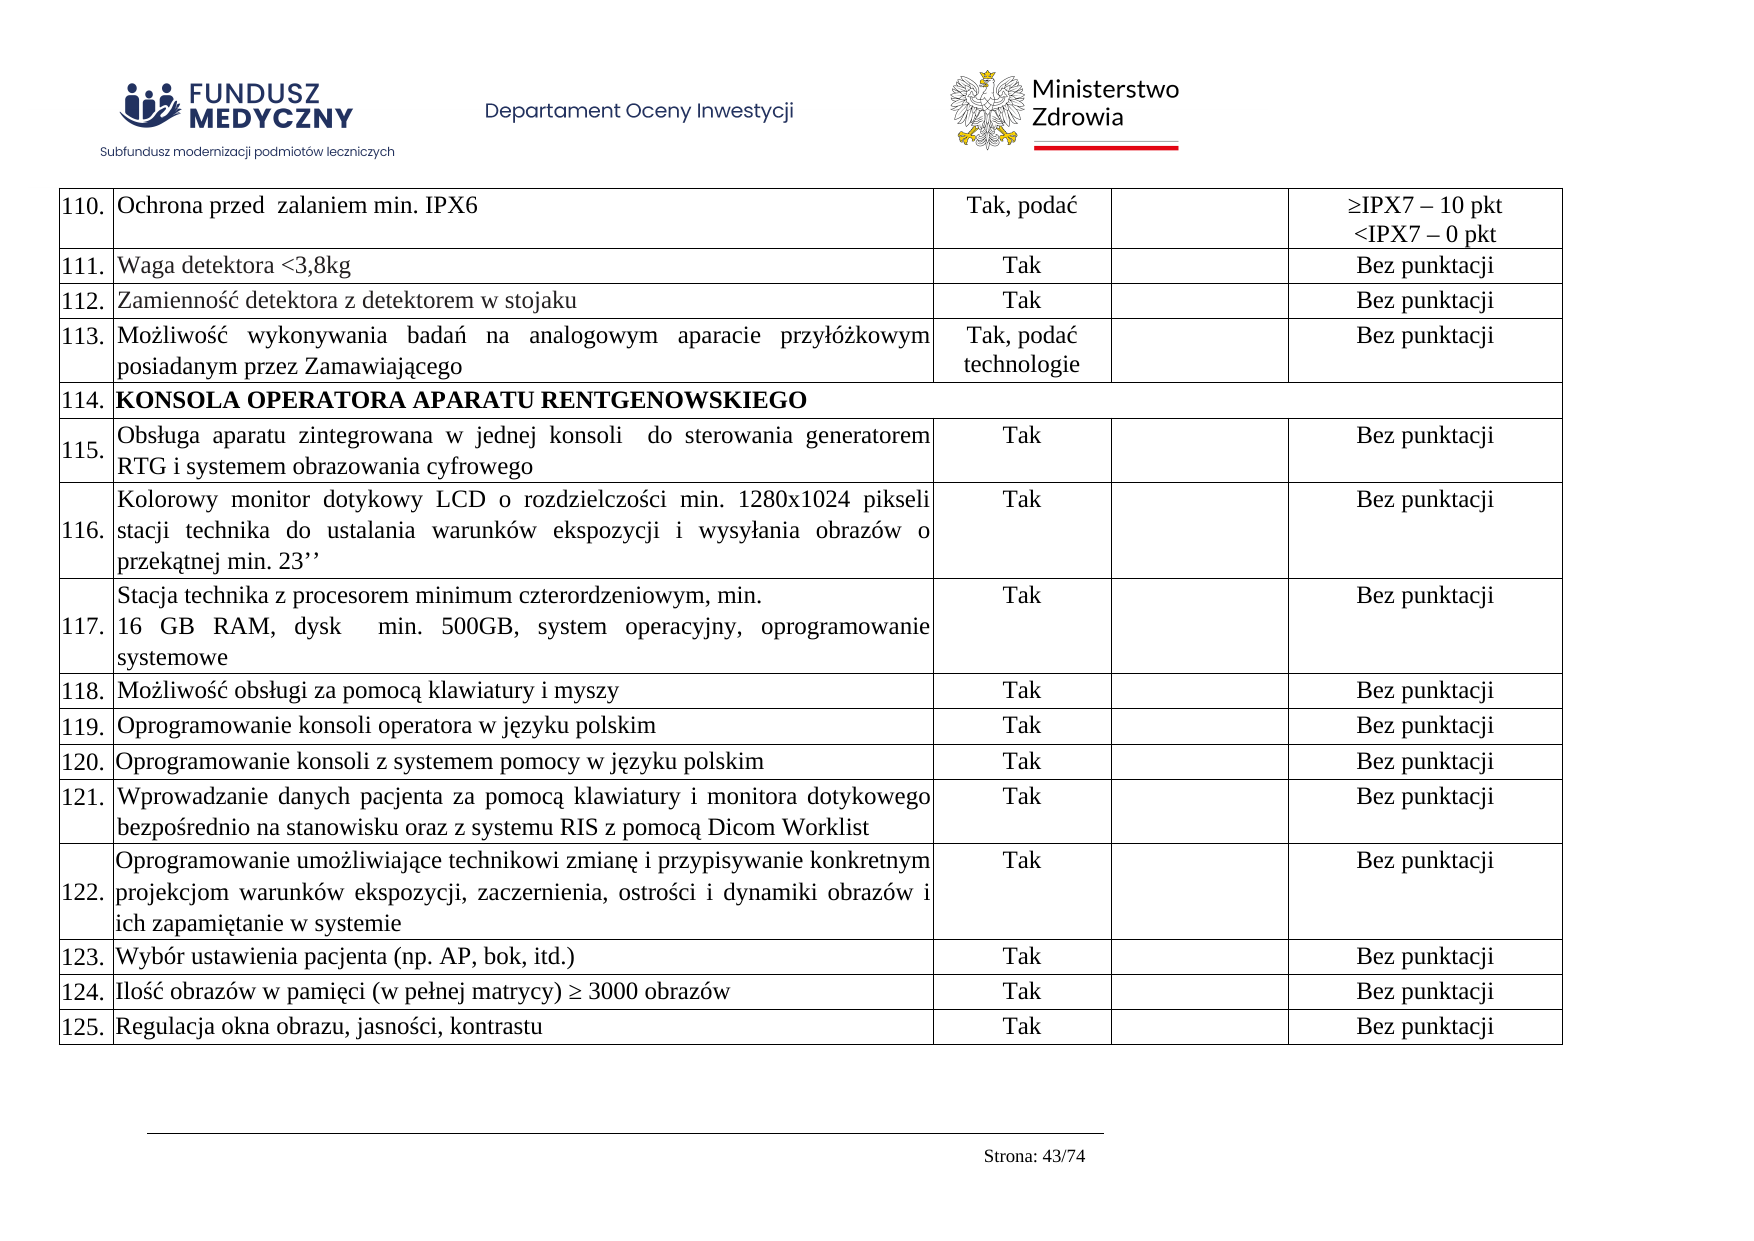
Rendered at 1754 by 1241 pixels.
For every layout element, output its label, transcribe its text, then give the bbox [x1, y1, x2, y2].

table_cell Tak [934, 674, 1111, 708]
table_cell [1112, 940, 1288, 974]
table_cell Wprowadzanie danych pacjenta za pomocą klawiatury i monitora dotykowego bezpośrednio na stanowisku oraz z systemu RIS z pomocą Dicom Worklist [114, 780, 933, 843]
table_cell Oprogramowanie konsoli z systemem pomocy w języku polskim [114, 745, 933, 779]
table_cell Waga detektora <3,8kg [114, 249, 933, 283]
table_cell Bez punktacji [1289, 1010, 1562, 1044]
table_cell [60, 249, 113, 283]
table_cell [60, 1010, 113, 1044]
table_cell ≥IPX7 – 10 pkt <IPX7 – 0 pkt [1289, 189, 1562, 247]
table_cell [1112, 674, 1288, 708]
table_cell [1112, 319, 1288, 382]
table_cell [1112, 249, 1288, 283]
table_cell Tak [934, 780, 1111, 843]
table_cell Bez punktacji [1289, 674, 1562, 708]
table_cell Kolorowy monitor dotykowy LCD o rozdzielczości min. 1280x1024 pikseli stacji technika do ustalania warunków ekspozycji i wysyłania obrazów o przekątnej min. 23’’ [114, 483, 933, 577]
table_cell [1112, 189, 1288, 247]
table_cell Bez punktacji [1289, 419, 1562, 482]
table_cell KONSOLA OPERATORA APARATU RENTGENOWSKIEGO [114, 383, 1562, 417]
picture [28, 32, 1269, 188]
table_cell [1112, 579, 1288, 673]
table_cell [60, 189, 113, 247]
table_cell [60, 844, 113, 939]
table_cell Ilość obrazów w pamięci (w pełnej matrycy) ≥ 3000 obrazów [114, 975, 933, 1009]
table_cell Bez punktacji [1289, 709, 1562, 743]
table_cell Tak [934, 709, 1111, 743]
table_cell Bez punktacji [1289, 483, 1562, 577]
table_cell [1112, 745, 1288, 779]
table_cell [1112, 284, 1288, 318]
table_cell [60, 674, 113, 708]
table_cell [60, 940, 113, 974]
table_cell [1112, 483, 1288, 577]
table_cell Bez punktacji [1289, 319, 1562, 382]
table_cell [1112, 1010, 1288, 1044]
table_cell Tak [934, 249, 1111, 283]
table_cell [60, 780, 113, 843]
table_cell Tak [934, 940, 1111, 974]
table_cell Tak [934, 284, 1111, 318]
table_cell [1112, 709, 1288, 743]
table_cell Regulacja okna obrazu, jasności, kontrastu [114, 1010, 933, 1044]
table_cell Stacja technika z procesorem minimum czterordzeniowym, min. 16 GB RAM, dysk min. 500GB, system operacyjny, oprogramowanie systemowe [114, 579, 933, 673]
table_cell [60, 709, 113, 743]
table_cell [60, 319, 113, 382]
table_cell [1112, 780, 1288, 843]
table_cell [1112, 844, 1288, 939]
table_cell Tak [934, 579, 1111, 673]
table_cell [60, 284, 113, 318]
table_cell Bez punktacji [1289, 844, 1562, 939]
table_cell Bez punktacji [1289, 249, 1562, 283]
table_cell [60, 419, 113, 482]
table_cell Bez punktacji [1289, 745, 1562, 779]
table_cell Tak [934, 844, 1111, 939]
table_cell [60, 483, 113, 577]
table_cell Obsługa aparatu zintegrowana w jednej konsoli do sterowania generatorem RTG i systemem obrazowania cyfrowego [114, 419, 933, 482]
table_cell [60, 383, 113, 417]
table_cell Wybór ustawienia pacjenta (np. AP, bok, itd.) [114, 940, 933, 974]
table_cell Możliwość wykonywania badań na analogowym aparacie przyłóżkowym posiadanym przez Zamawiającego [114, 319, 933, 382]
table_cell Bez punktacji [1289, 579, 1562, 673]
table_cell Oprogramowanie konsoli operatora w języku polskim [114, 709, 933, 743]
table_cell Tak [934, 745, 1111, 779]
table_cell Tak, podać technologie [934, 319, 1111, 382]
table_cell [60, 579, 113, 673]
table_cell Możliwość obsługi za pomocą klawiatury i myszy [114, 674, 933, 708]
table_cell Tak, podać [934, 189, 1111, 247]
table_cell Bez punktacji [1289, 780, 1562, 843]
table_cell Bez punktacji [1289, 284, 1562, 318]
table_cell [60, 975, 113, 1009]
table_cell Bez punktacji [1289, 975, 1562, 1009]
table_cell [1112, 975, 1288, 1009]
table_cell Tak [934, 483, 1111, 577]
table_cell Tak [934, 975, 1111, 1009]
table_cell Tak [934, 1010, 1111, 1044]
table_cell Tak [934, 419, 1111, 482]
table_cell [60, 745, 113, 779]
table_cell Oprogramowanie umożliwiające technikowi zmianę i przypisywanie konkretnym projekcjom warunków ekspozycji, zaczernienia, ostrości i dynamiki obrazów i ich zapamiętanie w systemie [114, 844, 933, 939]
table_cell [1112, 419, 1288, 482]
table_cell Ochrona przed zalaniem min. IPX6 [114, 189, 933, 247]
table_cell Bez punktacji [1289, 940, 1562, 974]
table_cell Zamienność detektora z detektorem w stojaku [114, 284, 933, 318]
